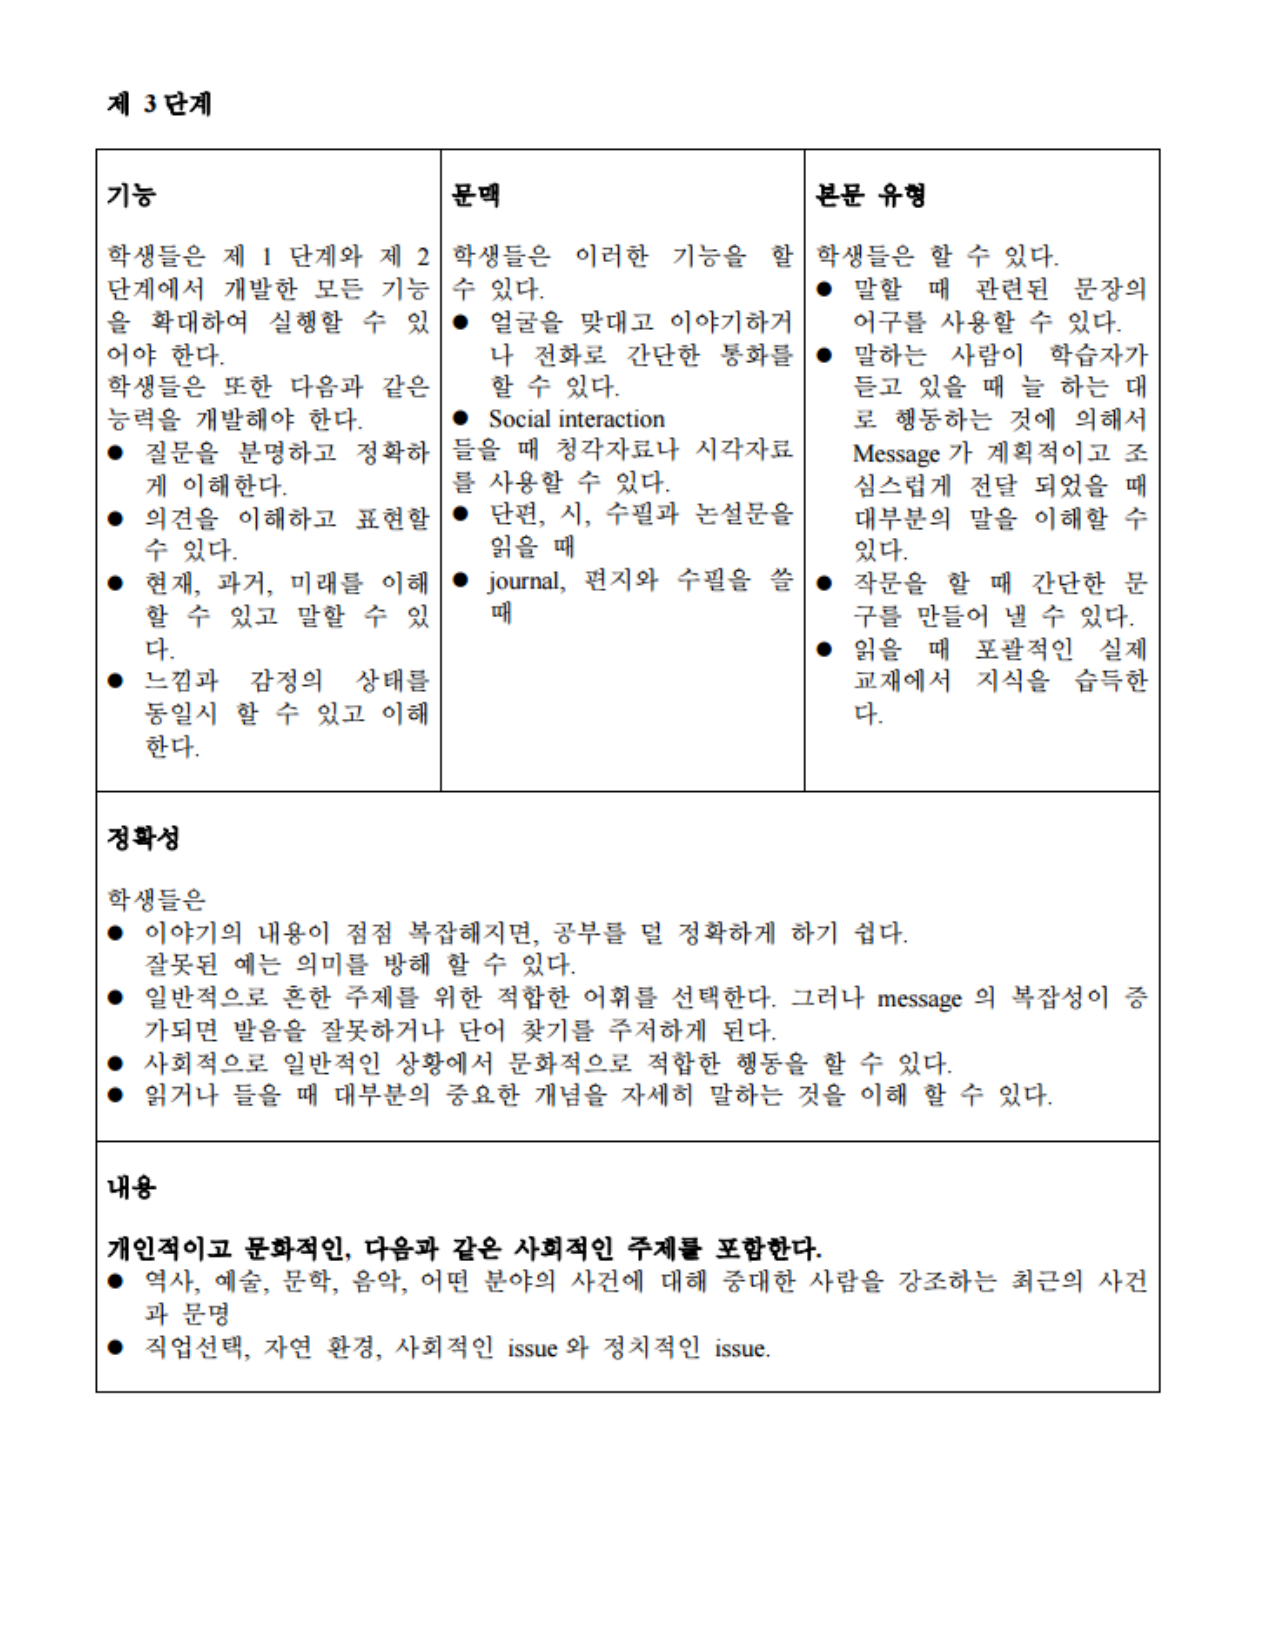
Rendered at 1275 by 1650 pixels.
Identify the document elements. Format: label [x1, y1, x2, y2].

picture [75, 75, 1168, 1402]
